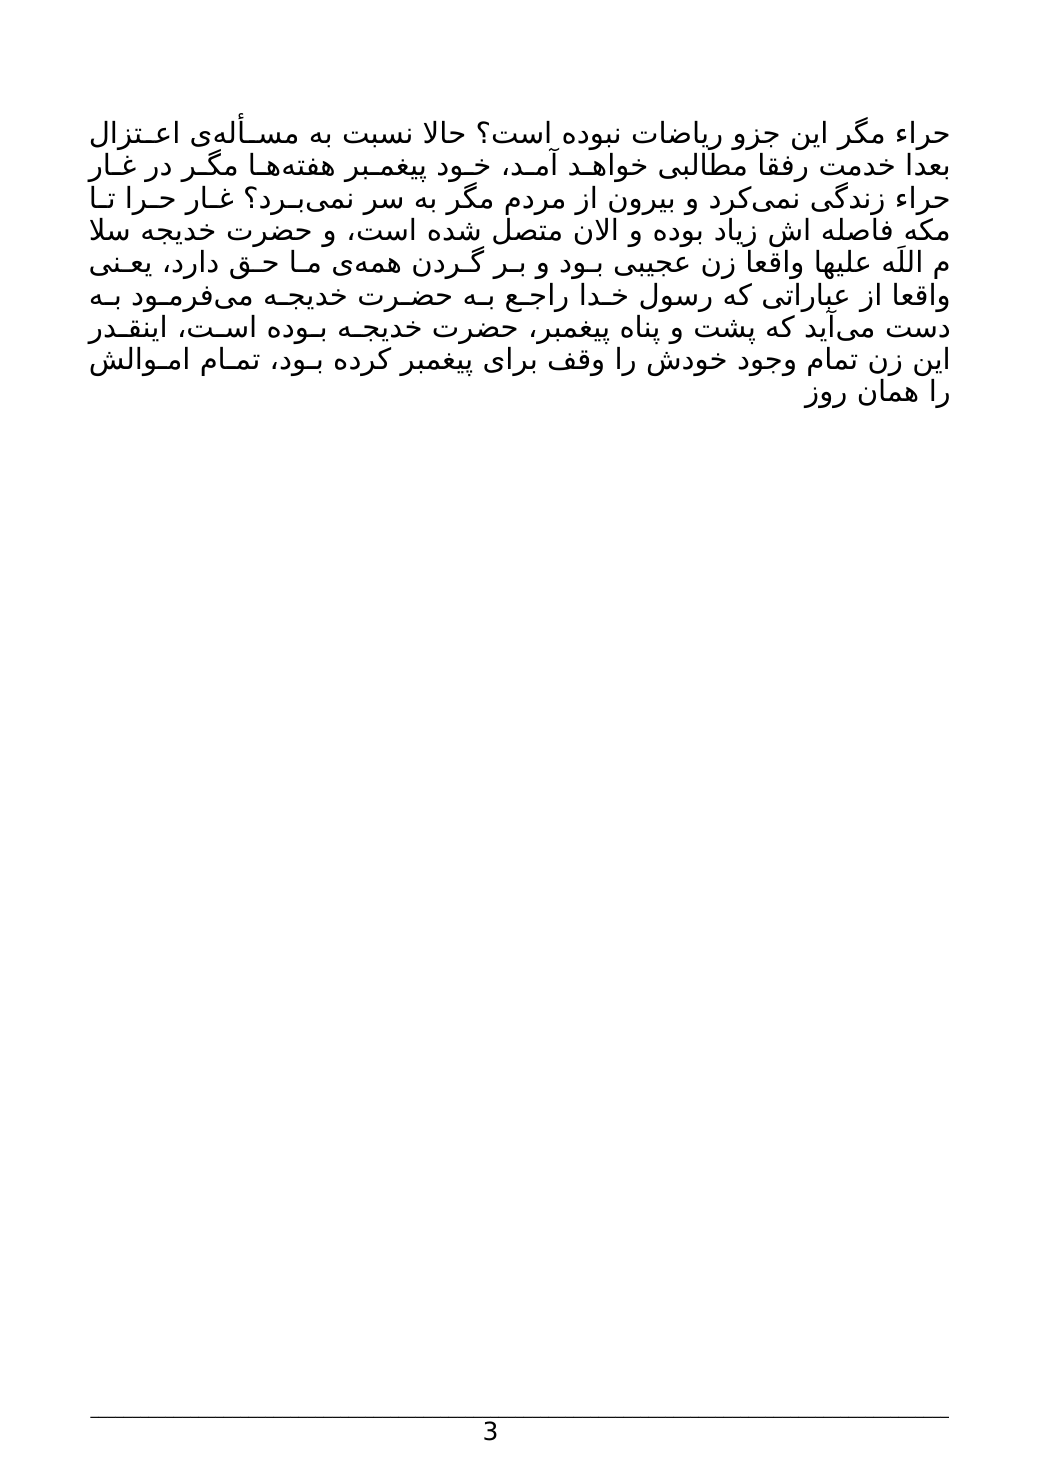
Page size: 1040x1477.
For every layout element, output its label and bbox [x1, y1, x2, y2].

text [89, 118, 951, 409]
